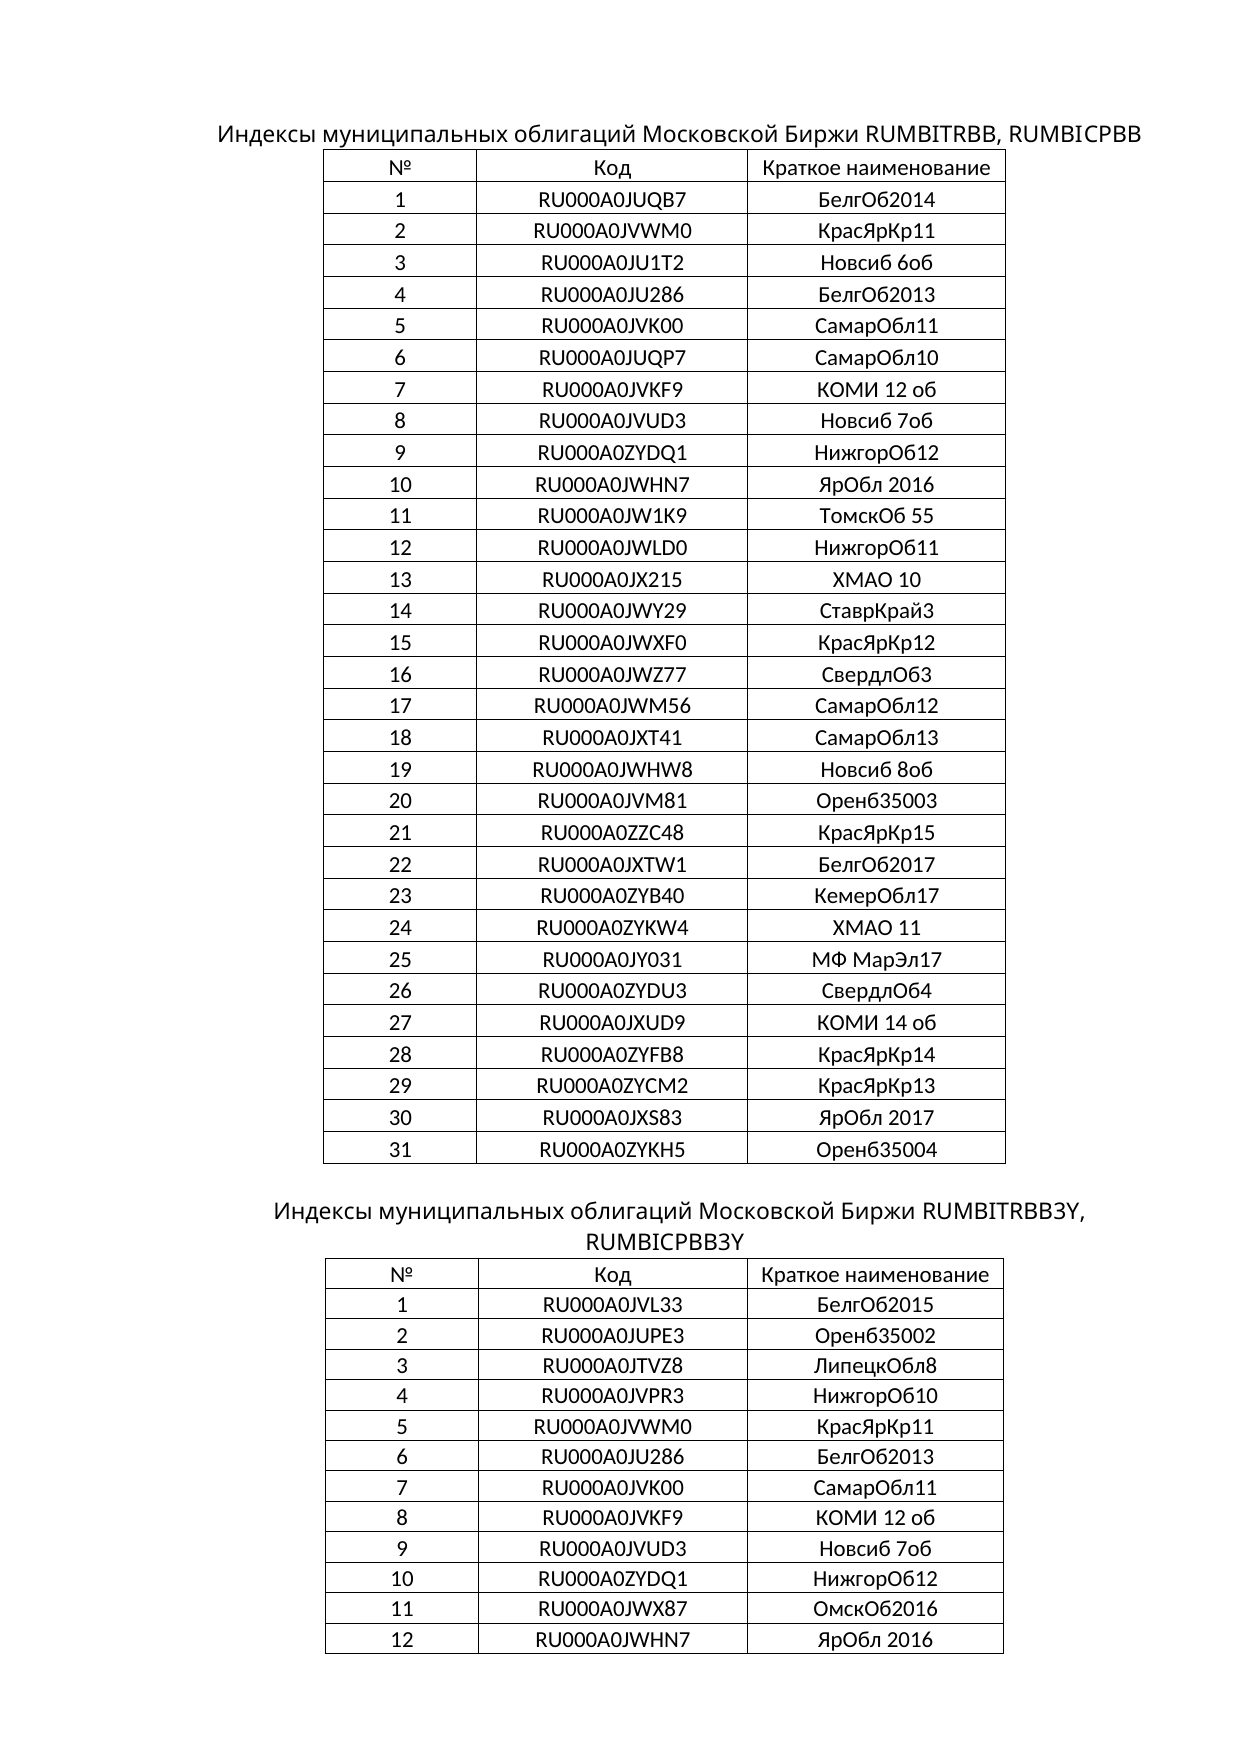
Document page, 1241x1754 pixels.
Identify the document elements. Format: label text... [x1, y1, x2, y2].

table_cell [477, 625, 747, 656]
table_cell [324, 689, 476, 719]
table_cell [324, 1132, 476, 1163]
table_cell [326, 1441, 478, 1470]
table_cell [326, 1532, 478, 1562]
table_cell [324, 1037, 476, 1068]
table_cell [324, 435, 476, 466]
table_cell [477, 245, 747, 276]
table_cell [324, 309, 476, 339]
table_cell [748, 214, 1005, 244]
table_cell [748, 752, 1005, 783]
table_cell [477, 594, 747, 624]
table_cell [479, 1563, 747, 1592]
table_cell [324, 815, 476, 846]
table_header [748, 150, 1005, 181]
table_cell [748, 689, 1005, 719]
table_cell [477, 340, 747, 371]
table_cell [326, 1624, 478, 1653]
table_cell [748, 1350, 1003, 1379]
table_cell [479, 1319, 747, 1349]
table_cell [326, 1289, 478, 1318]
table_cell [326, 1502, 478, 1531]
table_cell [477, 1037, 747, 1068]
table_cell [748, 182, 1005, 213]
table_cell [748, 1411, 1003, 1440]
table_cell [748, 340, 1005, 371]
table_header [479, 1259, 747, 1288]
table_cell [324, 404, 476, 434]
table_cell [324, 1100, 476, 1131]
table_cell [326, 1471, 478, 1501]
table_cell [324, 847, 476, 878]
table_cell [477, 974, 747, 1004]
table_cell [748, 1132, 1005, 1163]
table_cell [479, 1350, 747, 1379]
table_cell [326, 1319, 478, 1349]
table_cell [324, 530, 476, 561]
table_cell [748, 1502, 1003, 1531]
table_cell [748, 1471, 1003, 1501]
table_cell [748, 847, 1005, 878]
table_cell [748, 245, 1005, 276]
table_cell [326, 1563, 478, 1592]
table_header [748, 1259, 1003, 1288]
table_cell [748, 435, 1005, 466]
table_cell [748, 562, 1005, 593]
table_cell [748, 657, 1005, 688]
text Индексы муниципальных облигаций Московской Биржи RUMBITRBB3Y, RUMBICPBB3Y [177, 1195, 1152, 1257]
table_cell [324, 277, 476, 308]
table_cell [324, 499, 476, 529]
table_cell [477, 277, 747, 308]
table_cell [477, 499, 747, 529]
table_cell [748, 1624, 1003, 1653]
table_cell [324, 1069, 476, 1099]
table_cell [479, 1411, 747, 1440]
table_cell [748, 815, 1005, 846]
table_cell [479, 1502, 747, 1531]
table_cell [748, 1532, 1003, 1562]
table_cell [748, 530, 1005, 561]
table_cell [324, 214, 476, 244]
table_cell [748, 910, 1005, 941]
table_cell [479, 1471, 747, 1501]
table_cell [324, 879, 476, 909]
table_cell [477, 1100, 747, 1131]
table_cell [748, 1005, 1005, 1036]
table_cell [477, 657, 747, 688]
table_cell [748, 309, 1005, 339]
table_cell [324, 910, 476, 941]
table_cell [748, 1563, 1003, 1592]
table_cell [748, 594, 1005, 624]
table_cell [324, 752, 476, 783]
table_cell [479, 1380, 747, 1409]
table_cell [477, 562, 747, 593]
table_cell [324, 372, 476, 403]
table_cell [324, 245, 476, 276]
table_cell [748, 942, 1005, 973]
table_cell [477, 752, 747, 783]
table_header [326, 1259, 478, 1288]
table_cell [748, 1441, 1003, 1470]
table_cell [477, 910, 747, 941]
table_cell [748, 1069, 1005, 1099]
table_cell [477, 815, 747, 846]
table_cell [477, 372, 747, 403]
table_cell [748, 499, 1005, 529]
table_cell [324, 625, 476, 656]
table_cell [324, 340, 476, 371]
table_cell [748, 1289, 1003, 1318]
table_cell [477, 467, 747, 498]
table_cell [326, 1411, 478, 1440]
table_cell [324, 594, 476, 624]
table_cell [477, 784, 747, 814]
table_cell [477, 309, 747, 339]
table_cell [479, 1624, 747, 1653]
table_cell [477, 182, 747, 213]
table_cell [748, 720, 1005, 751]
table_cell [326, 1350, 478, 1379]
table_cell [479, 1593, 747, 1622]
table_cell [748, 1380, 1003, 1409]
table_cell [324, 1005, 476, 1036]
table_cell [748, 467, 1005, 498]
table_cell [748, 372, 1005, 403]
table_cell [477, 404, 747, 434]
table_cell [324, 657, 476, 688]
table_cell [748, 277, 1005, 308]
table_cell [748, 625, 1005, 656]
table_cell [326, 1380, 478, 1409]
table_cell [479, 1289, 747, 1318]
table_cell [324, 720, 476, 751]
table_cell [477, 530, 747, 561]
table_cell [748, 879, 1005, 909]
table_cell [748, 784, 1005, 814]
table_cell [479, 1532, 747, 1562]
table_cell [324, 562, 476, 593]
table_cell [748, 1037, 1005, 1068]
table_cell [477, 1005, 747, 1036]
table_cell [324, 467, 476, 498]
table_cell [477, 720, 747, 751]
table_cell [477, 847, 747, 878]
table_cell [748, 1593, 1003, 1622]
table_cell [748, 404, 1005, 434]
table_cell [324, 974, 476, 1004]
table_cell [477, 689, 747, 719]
text Индексы муниципальных облигаций Московской Биржи RUMBITRBB, RUMBICPBB [177, 118, 1152, 149]
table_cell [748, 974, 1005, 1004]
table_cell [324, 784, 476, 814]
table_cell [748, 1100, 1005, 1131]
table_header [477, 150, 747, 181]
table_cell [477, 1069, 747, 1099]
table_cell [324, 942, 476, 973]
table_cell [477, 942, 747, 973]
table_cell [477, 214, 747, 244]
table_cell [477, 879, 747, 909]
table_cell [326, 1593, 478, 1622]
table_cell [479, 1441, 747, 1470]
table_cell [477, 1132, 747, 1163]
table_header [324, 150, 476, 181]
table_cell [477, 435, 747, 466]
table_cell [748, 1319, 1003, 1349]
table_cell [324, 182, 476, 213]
